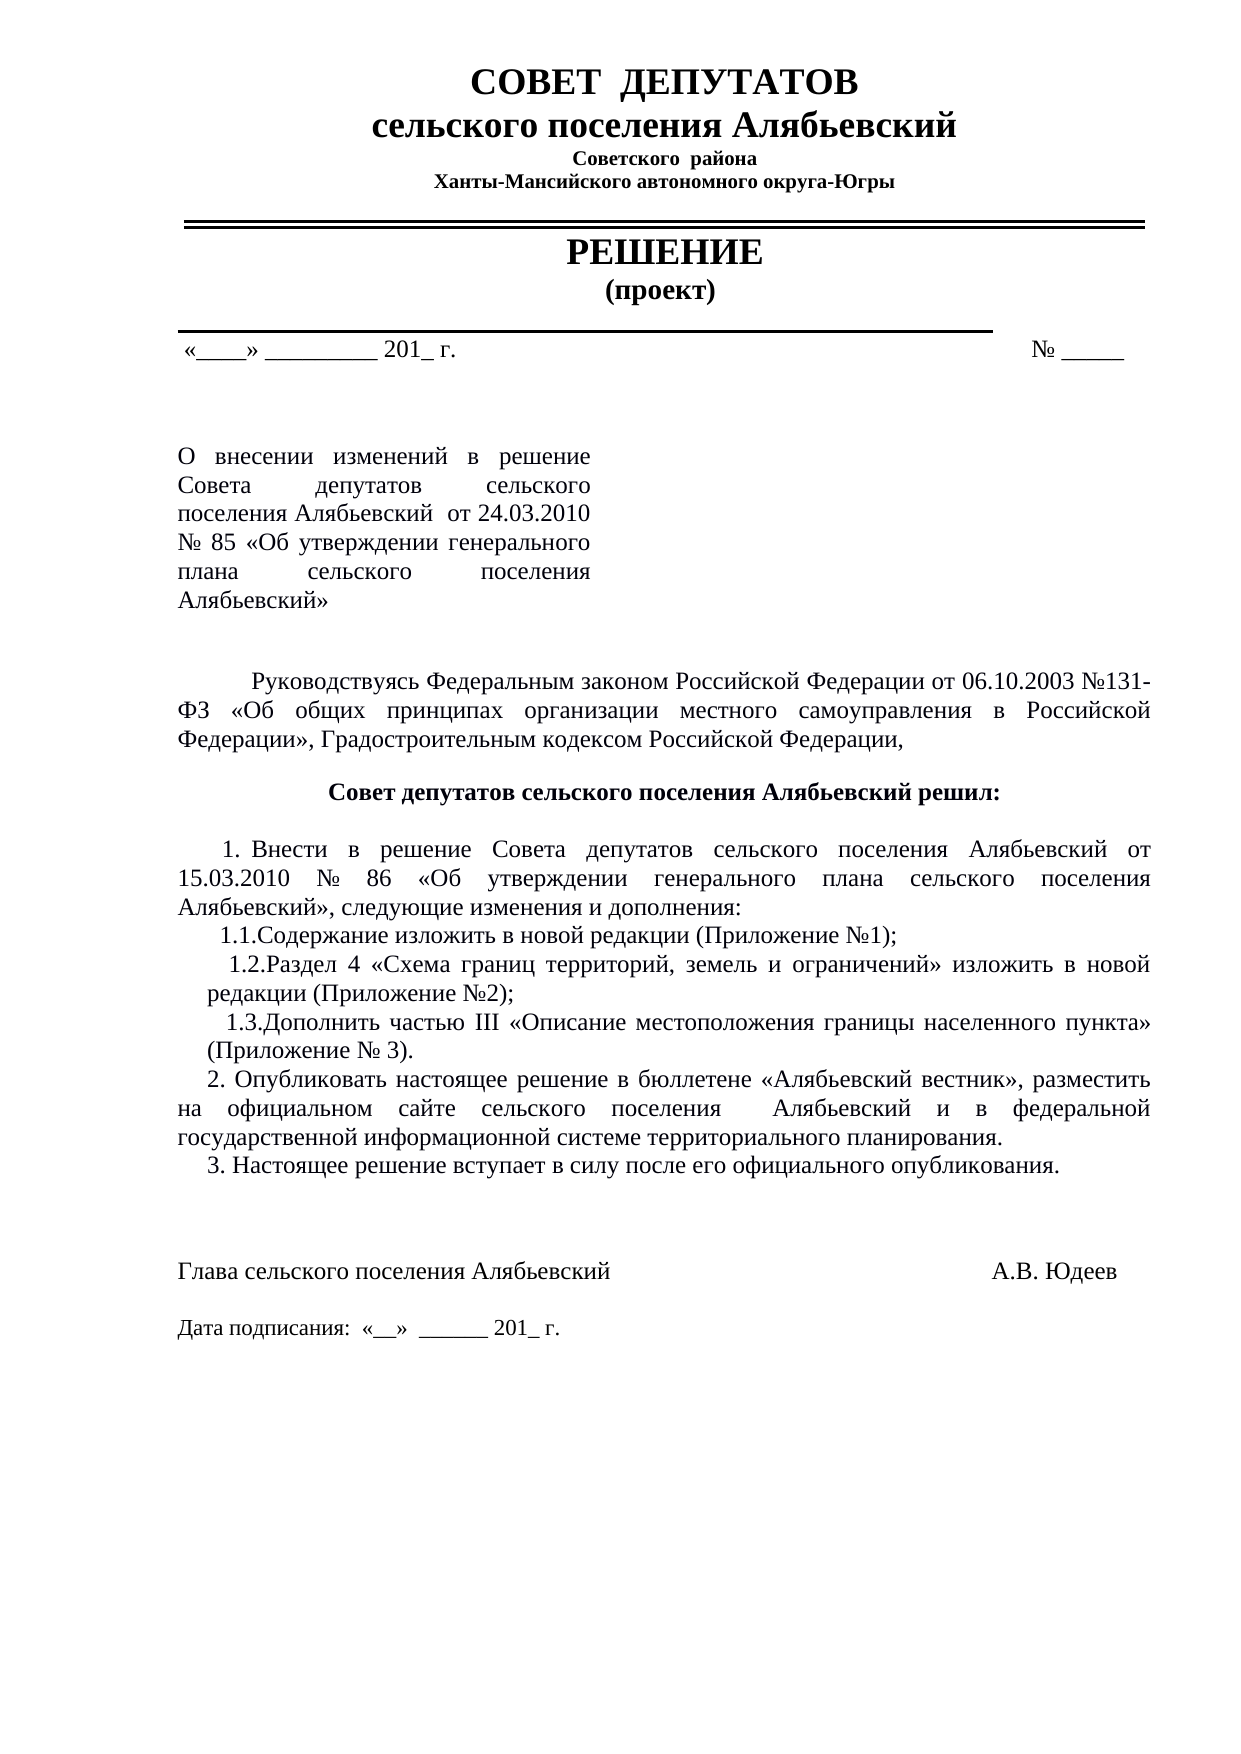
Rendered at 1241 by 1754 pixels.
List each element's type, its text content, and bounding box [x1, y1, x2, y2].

list 3. Настоящее решение вступает в силу после его официального опубликования. [177, 1150, 1152, 1179]
text СОВЕТ ДЕПУТАТОВ [177, 59, 1152, 102]
text Совет депутатов сельского поселения Алябьевский решил: [177, 777, 1152, 805]
text О внесении изменений в решение Совета депутатов сельского поселения Алябьевский от 24.03.2010 № 85 «Об утверждении генерального плана сельского поселения Алябьевский» [177, 441, 591, 613]
list 1.3.Дополнить частью III «Описание местоположения границы населенного пункта» (Приложение № 3). [207, 1007, 1152, 1064]
table_header РЕШЕНИЕ (проект) [184, 229, 1145, 306]
text Дата подписания: «__» ______ 201_ г. [177, 1313, 1152, 1340]
list 1.2.Раздел 4 «Схема границ территорий, земель и ограничений» изложить в новой редакции (Приложение №2); [207, 949, 1152, 1007]
text «____» _________ 201_ г. № _____ [177, 334, 1152, 363]
list 2. Опубликовать настоящее решение в бюллетене «Алябьевский вестник», разместить на официальном сайте сельского поселения Алябьевский и в федеральной государственной информационной системе территориального планирования. [177, 1064, 1152, 1150]
list 1.1.Содержание изложить в новой редакции (Приложение №1); [207, 920, 1152, 949]
text Советского района [177, 145, 1152, 169]
text Ханты-Мансийского автономного округа-Югры [177, 169, 1152, 193]
text сельского поселения Алябьевский [177, 102, 1152, 145]
text Руководствуясь Федеральным законом Российской Федерации от 06.10.2003 №131-ФЗ «Об общих принципах организации местного самоуправления в Российской Федерации», Градостроительным кодексом Российской Федерации, [177, 666, 1152, 753]
text Глава сельского поселения Алябьевский А.В. Юдеев [177, 1256, 1152, 1285]
list Внести в решение Совета депутатов сельского поселения Алябьевский от 15.03.2010 № 86 «Об утверждении генерального плана сельского поселения Алябьевский», следующие изменения и дополнения: [177, 834, 1152, 920]
